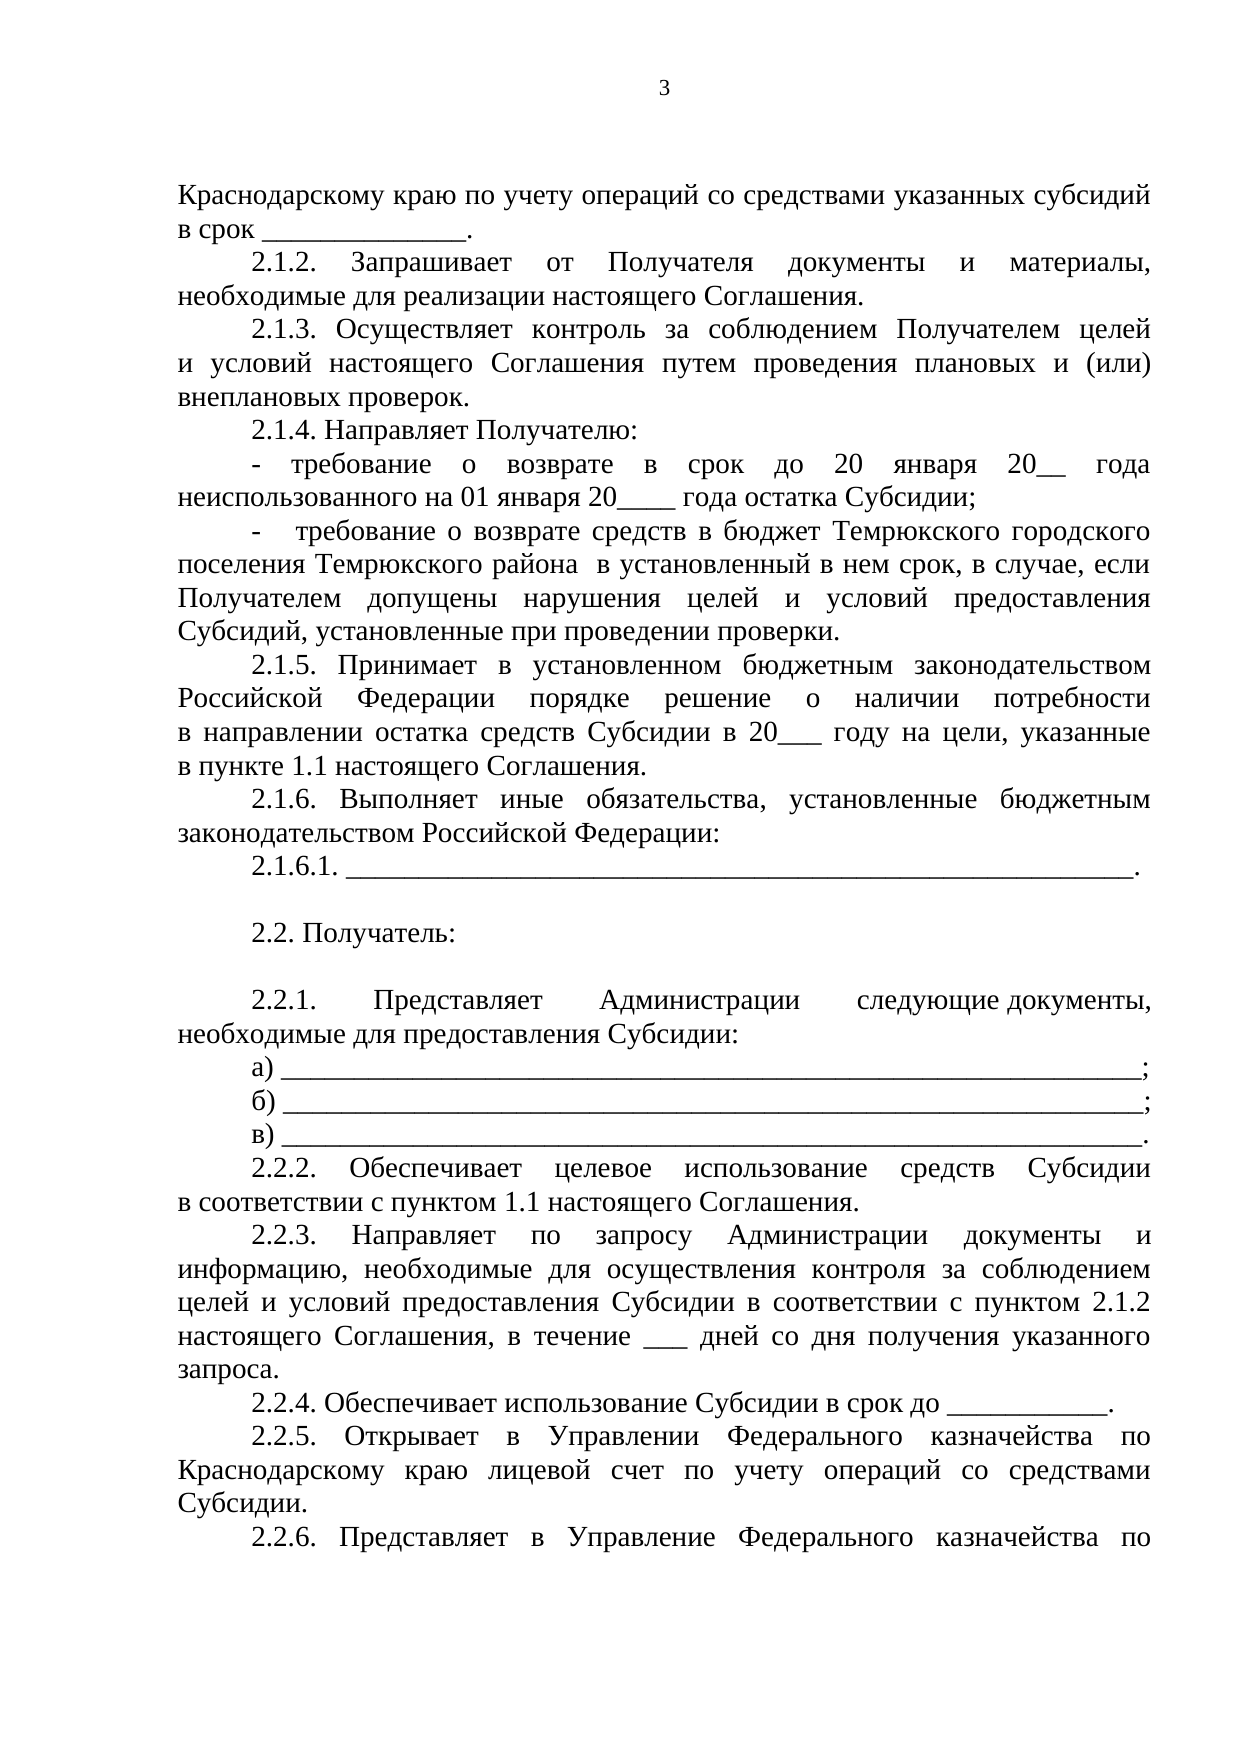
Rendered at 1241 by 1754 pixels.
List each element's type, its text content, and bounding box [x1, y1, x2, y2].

text 2.1.3. Осуществляет контроль за соблюдением Получателем целей и условий настоящего Соглашения путем проведения плановых и (или) внеплановых проверок. [177, 312, 1152, 412]
text 2.1.2. Запрашивает от Получателя документы и материалы, необходимые для реализации настоящего Соглашения. [177, 244, 1152, 312]
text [177, 177, 1152, 244]
text 2.2.1. Представляет Администрации следующие документы, необходимые для предоставления Субсидии: [177, 982, 1152, 1049]
text б) ___________________________________________________________; [177, 1083, 1152, 1117]
text 2.2.3. Направляет по запросу Администрации документы и информацию, необходимые для осуществления контроля за соблюдением целей и условий предоставления Субсидии в соответствии с пунктом 2.1.2 настоящего Соглашения, в течение ___ дней со дня получения указанного запроса. [177, 1217, 1152, 1385]
text в) ___________________________________________________________. [177, 1117, 1152, 1150]
text - требование о возврате средств в бюджет Темрюкского городского поселения Темрюкского района в установленный в нем срок, в случае, если Получателем допущены нарушения целей и условий предоставления Субсидий, установленные при проведении проверки. [177, 513, 1152, 647]
text 2.2. Получатель: [177, 915, 1152, 949]
text а) ___________________________________________________________; [177, 1049, 1152, 1083]
text 2.1.5. Принимает в установленном бюджетным законодательством Российской Федерации порядке решение о наличии потребности в направлении остатка средств Субсидии в 20___ году на цели, указанные в пункте 1.1 настоящего Соглашения. [177, 647, 1152, 781]
text 2.2.4. Обеспечивает использование Субсидии в срок до ___________. [177, 1385, 1152, 1418]
text 2.1.6. Выполняет иные обязательства, установленные бюджетным законодательством Российской Федерации: [177, 781, 1152, 848]
text 2.2.5. Открывает в Управлении Федерального казначейства по Краснодарскому краю лицевой счет по учету операций со средствами Субсидии. [177, 1418, 1152, 1519]
text 2.1.4. Направляет Получателю: [177, 412, 1152, 446]
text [177, 1519, 1152, 1553]
text 2.2.2. Обеспечивает целевое использование средств Субсидии в соответствии с пунктом 1.1 настоящего Соглашения. [177, 1150, 1152, 1217]
text 2.1.6.1. ______________________________________________________. [177, 848, 1152, 882]
text - требование о возврате в срок до 20 января 20__ года неиспользованного на 01 января 20____ года остатка Субсидии; [177, 446, 1152, 513]
